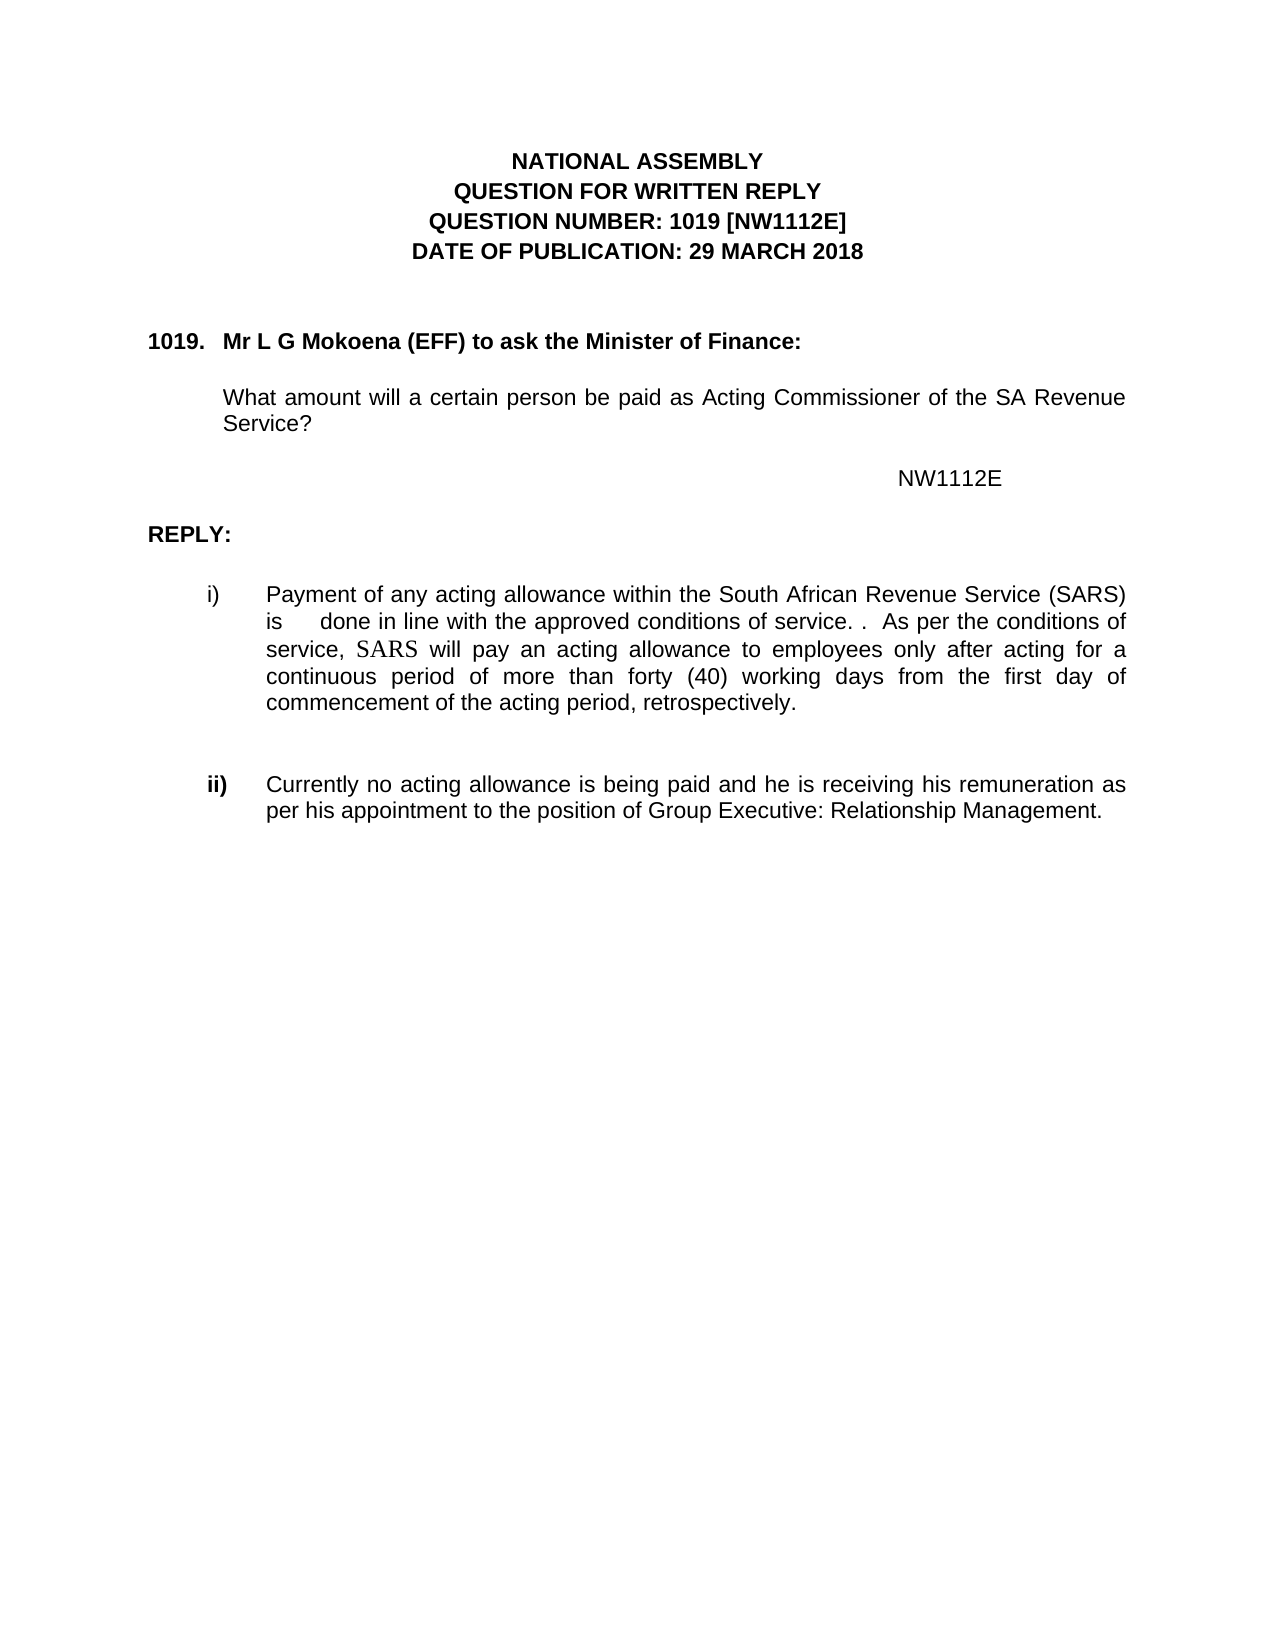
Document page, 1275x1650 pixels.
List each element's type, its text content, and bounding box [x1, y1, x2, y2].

text NATIONAL ASSEMBLY [148, 148, 1127, 174]
text NW1112E [223, 465, 1127, 492]
text QUESTION NUMBER: 1019 [NW1112E] [148, 208, 1127, 234]
text QUESTION FOR WRITTEN REPLY [148, 178, 1127, 204]
list Currently no acting allowance is being paid and he is receiving his remuneration as per his appointment to the position of Group Executive: Relationship Management. [207, 771, 1127, 824]
text DATE OF PUBLICATION: 29 MARCH 2018 [148, 238, 1127, 265]
text What amount will a certain person be paid as Acting Commissioner of the SA Revenue Service? [223, 383, 1127, 436]
list Payment of any acting allowance within the South African Revenue Service (SARS) is done in line with the approved conditions of service. . As per the conditions of service, SARS will pay an acting allowance to employees only after acting for a continuous period of more than forty (40) working days from the first day of commencement of the acting period, retrospectively. [207, 581, 1127, 715]
text 1019. Mr L G Mokoena (EFF) to ask the Minister of Finance: [148, 328, 1127, 354]
text REPLY: [148, 521, 1127, 547]
